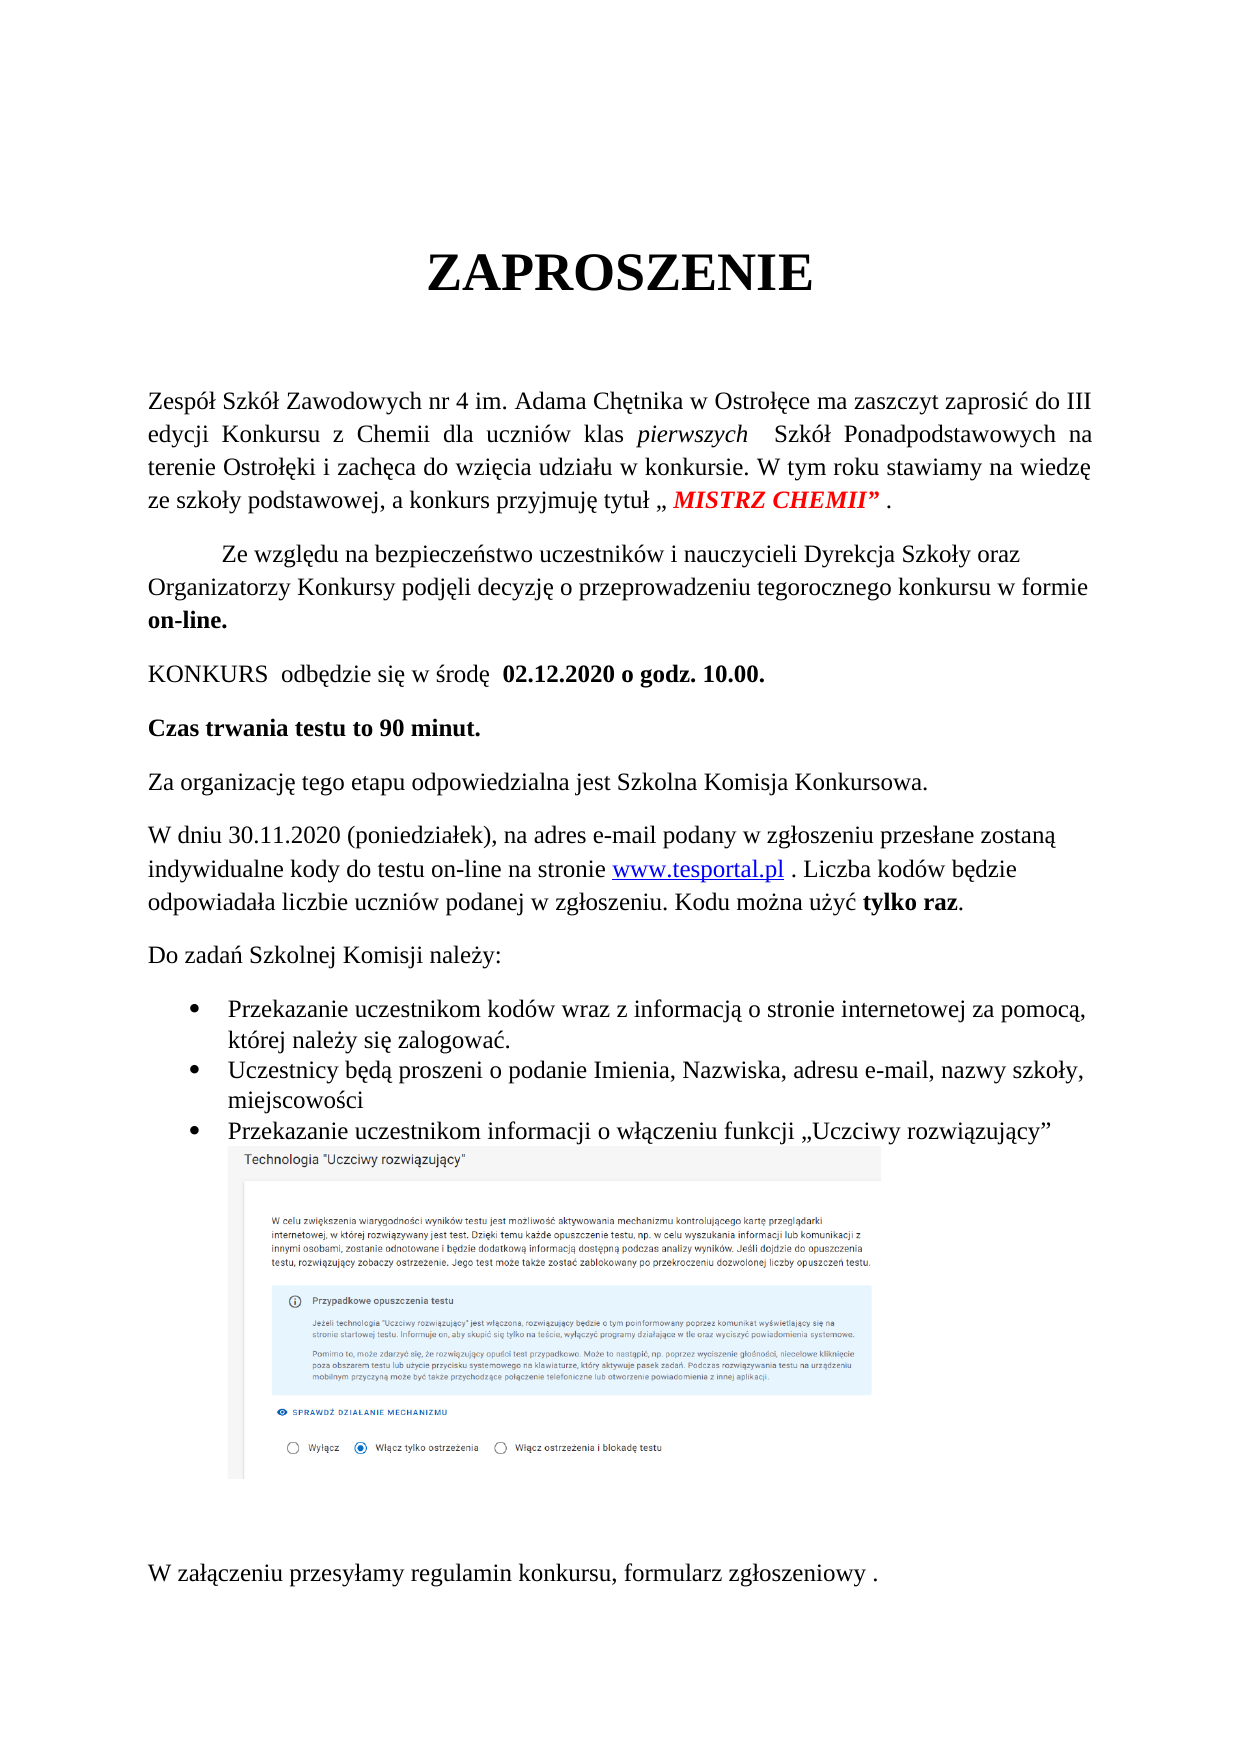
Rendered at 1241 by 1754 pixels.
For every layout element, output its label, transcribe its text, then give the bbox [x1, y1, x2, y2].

list Przekazanie uczestnikom informacji o włączeniu funkcji „Uczciwy rozwiązujący” [190, 1116, 1093, 1145]
text Zespół Szkół Zawodowych nr 4 im. Adama Chętnika w Ostrołęce ma zaszczyt zaprosić do III edycji Konkursu z Chemii dla uczniów klas pierwszych Szkół Ponadpodstawowych na terenie Ostrołęki i zachęca do wzięcia udziału w konkursie. W tym roku stawiamy na wiedzę ze szkoły podstawowej, a konkurs przyjmuję tytuł „ MISTRZ CHEMII” . [148, 386, 1093, 514]
text W załączeniu przesyłamy regulamin konkursu, formularz zgłoszeniowy . [148, 1558, 1093, 1587]
list Przekazanie uczestnikom kodów wraz z informacją o stronie internetowej za pomocą, której należy się zalogować. [190, 994, 1093, 1053]
text KONKURS odbędzie się w środę 02.12.2020 o godz. 10.00. [148, 659, 1093, 688]
text W dniu 30.11.2020 (poniedziałek), na adres e-mail podany w zgłoszeniu przesłane zostaną indywidualne kody do testu on-line na stronie www.tesportal.pl . Liczba kodów będzie odpowiadała liczbie uczniów podanej w zgłoszeniu. Kodu można użyć tylko raz. [148, 821, 1093, 915]
text Czas trwania testu to 90 minut. [148, 713, 1093, 742]
picture [227, 1146, 882, 1479]
list Uczestnicy będą proszeni o podanie Imienia, Nazwiska, adresu e-mail, nazwy szkoły, miejscowości [190, 1055, 1093, 1114]
text ZAPROSZENIE [148, 240, 1093, 302]
text Ze względu na bezpieczeństwo uczestników i nauczycieli Dyrekcja Szkoły oraz Organizatorzy Konkursy podjęli decyzję o przeprowadzeniu tegorocznego konkursu w formie on-line. [148, 539, 1093, 634]
text Do zadań Szkolnej Komisji należy: [148, 941, 1093, 969]
text Za organizację tego etapu odpowiedzialna jest Szkolna Komisja Konkursowa. [148, 767, 1093, 796]
